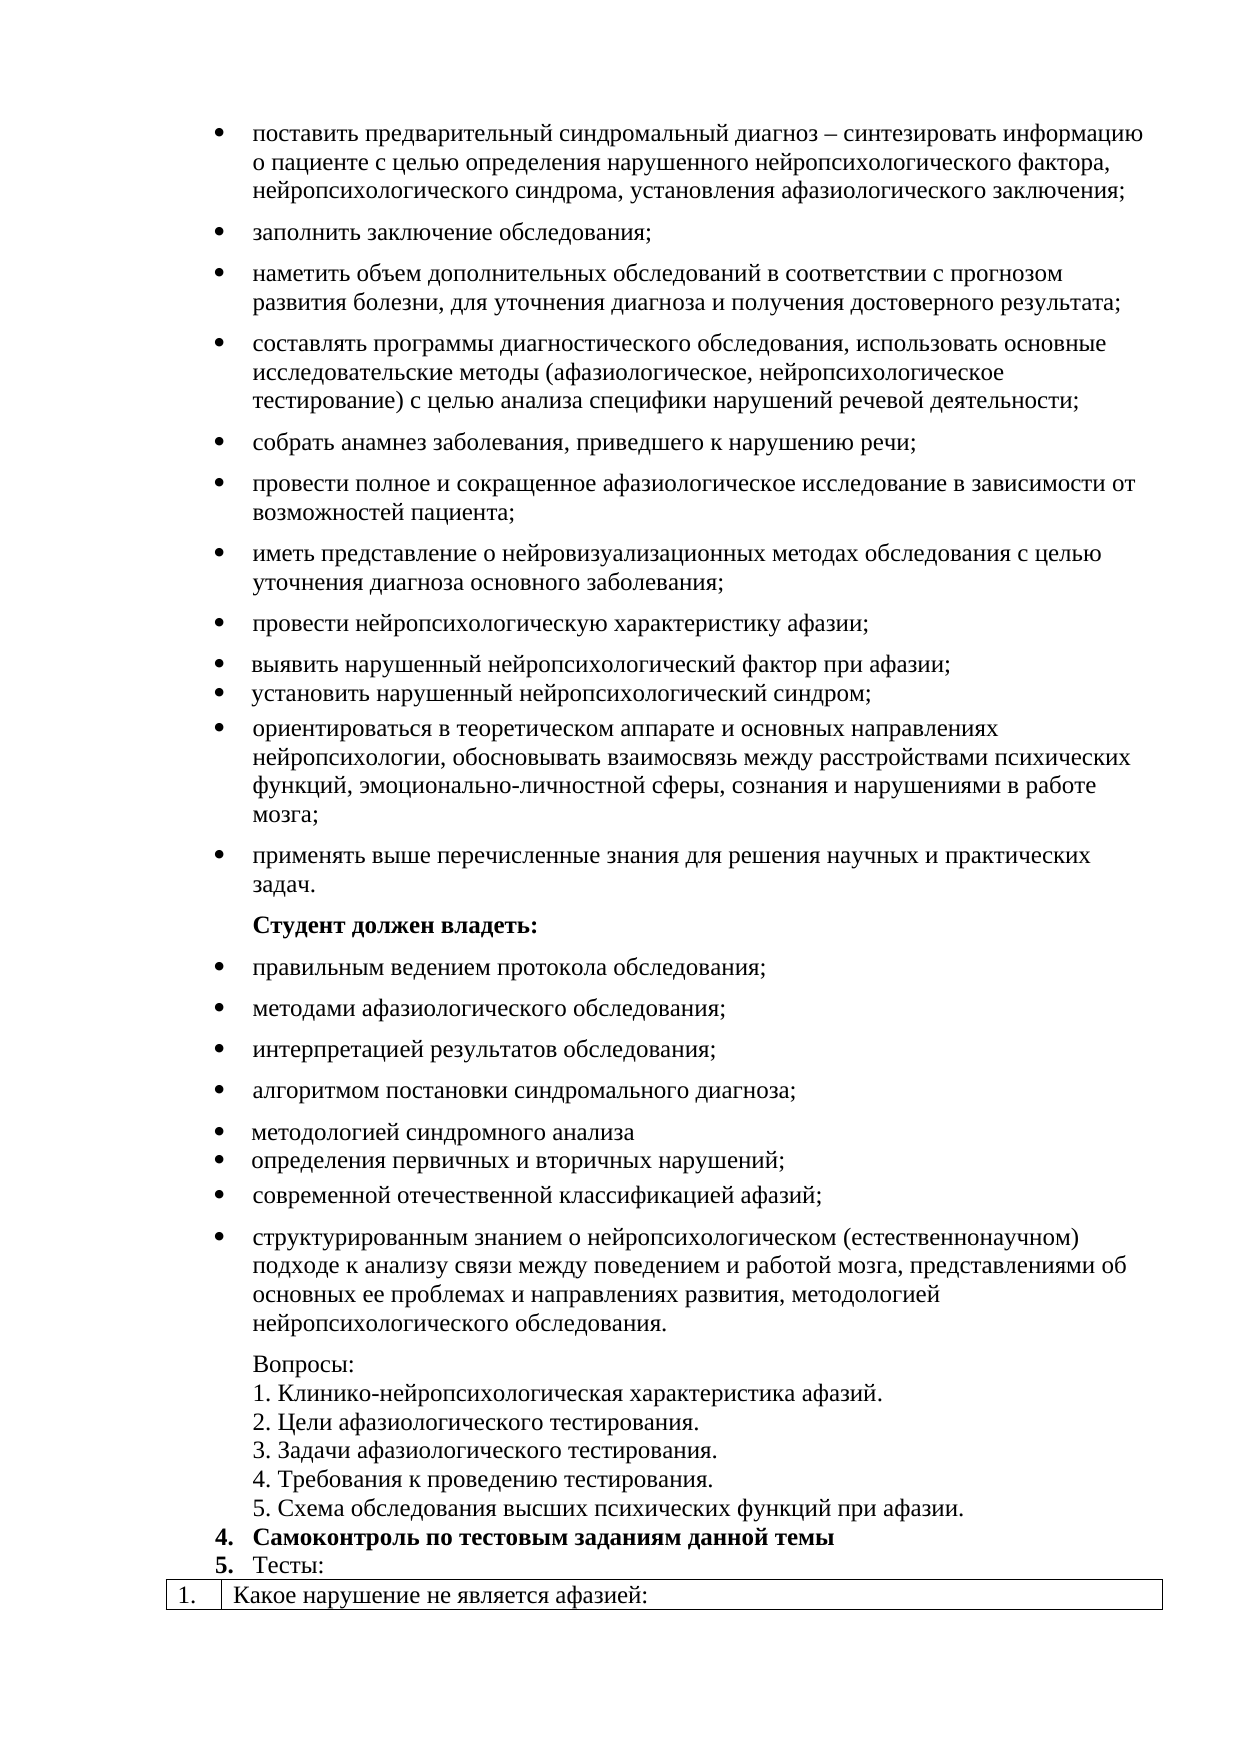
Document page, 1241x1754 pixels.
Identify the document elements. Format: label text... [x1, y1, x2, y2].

list собрать анамнез заболевания, приведшего к нарушению речи; [215, 427, 1152, 456]
list структурированным знанием о нейропсихологическом (естественнонаучном) подходе к анализу связи между поведением и работой мозга, представлениями об основных ее проблемах и направлениях развития, методологией нейропсихологического обследования. [215, 1222, 1152, 1337]
list провести нейропсихологическую характеристику афазии; [215, 608, 1152, 637]
list современной отечественной классификацией афазий; [215, 1181, 1152, 1209]
list методами афазиологического обследования; [215, 993, 1152, 1022]
list установить нарушенный нейропсихологический синдром; [215, 678, 1152, 707]
list провести полное и сокращенное афазиологическое исследование в зависимости от возможностей пациента; [215, 468, 1152, 526]
list алгоритмом постановки синдромального диагноза; [215, 1076, 1152, 1104]
list составлять программы диагностического обследования, использовать основные исследовательские методы (афазиологическое, нейропсихологическое тестирование) с целью анализа специфики нарушений речевой деятельности; [215, 328, 1152, 414]
list интерпретацией результатов обследования; [215, 1034, 1152, 1063]
list 3. Задачи афазиологического тестирования. [252, 1436, 1152, 1464]
list выявить нарушенный нейропсихологический фактор при афазии; [215, 649, 1152, 678]
list 2. Цели афазиологического тестирования. [252, 1407, 1152, 1436]
list 5. Схема обследования высших психических функций при афазии. [252, 1493, 1152, 1522]
list 1. Клинико-нейропсихологическая характеристика афазий. [252, 1378, 1152, 1407]
list поставить предварительный синдромальный диагноз – синтезировать информацию о пациенте с целью определения нарушенного нейропсихологического фактора, нейропсихологического синдрома, установления афазиологического заключения; [215, 118, 1152, 204]
list определения первичных и вторичных нарушений; [215, 1146, 1152, 1174]
list 4. Требования к проведению тестирования. [252, 1464, 1152, 1493]
list Тесты: [215, 1551, 1152, 1579]
list применять выше перечисленные знания для решения научных и практических задач. [215, 841, 1152, 898]
list ориентироваться в теоретическом аппарате и основных направлениях нейропсихологии, обосновывать взаимосвязь между расстройствами психических функций, эмоционально-личностной сферы, сознания и нарушениями в работе мозга; [215, 713, 1152, 828]
list наметить объем дополнительных обследований в соответствии с прогнозом развития болезни, для уточнения диагноза и получения достоверного результата; [215, 258, 1152, 316]
list Самоконтроль по тестовым заданиям данной темы [215, 1522, 1152, 1551]
list иметь представление о нейровизуализационных методах обследования с целью уточнения диагноза основного заболевания; [215, 538, 1152, 596]
text Студент должен владеть: [252, 911, 1152, 939]
list Вопросы: [252, 1349, 1152, 1378]
list правильным ведением протокола обследования; [215, 952, 1152, 981]
table_header 1. [167, 1580, 221, 1609]
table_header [222, 1580, 1162, 1609]
list заполнить заключение обследования; [215, 217, 1152, 246]
list методологией синдромного анализа [215, 1117, 1152, 1146]
